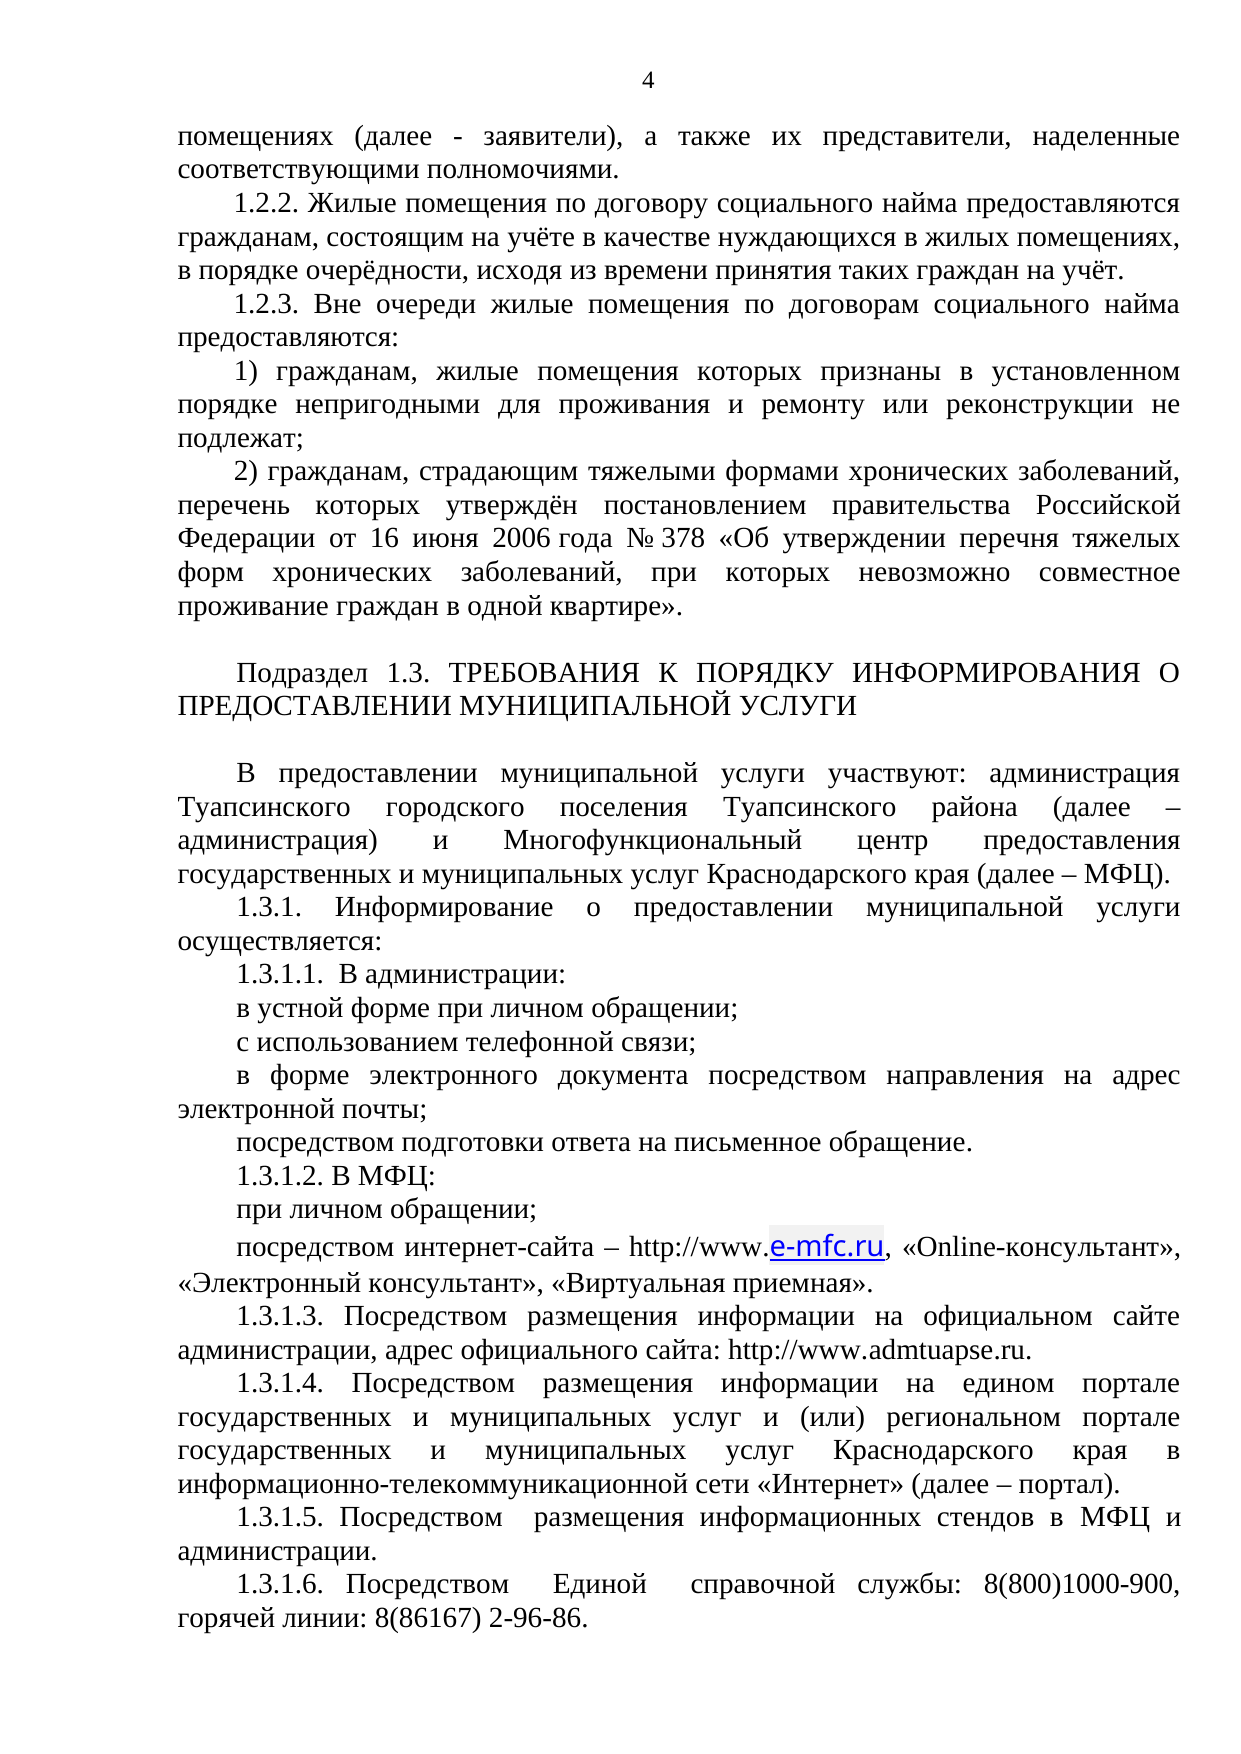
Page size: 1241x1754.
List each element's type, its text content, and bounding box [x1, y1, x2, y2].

text посредством подготовки ответа на письменное обращение. [177, 1124, 1181, 1158]
text в устной форме при личном обращении; [177, 990, 1181, 1024]
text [177, 118, 1181, 185]
text 1.3.1.4. Посредством размещения информации на едином портале государственных и муниципальных услуг и (или) региональном портале государственных и муниципальных услуг Краснодарского края в информационно-телекоммуникационной сети «Интернет» (далее – портал). [177, 1365, 1181, 1499]
text в форме электронного документа посредством направления на адрес электронной почты; [177, 1057, 1181, 1124]
text 1.3.1. Информирование о предоставлении муниципальной услуги осуществляется: [177, 889, 1181, 957]
text Подраздел 1.3. ТРЕБОВАНИЯ К ПОРЯДКУ ИНФОРМИРОВАНИЯ О ПРЕДОСТАВЛЕНИИ МУНИЦИПАЛЬНОЙ УСЛУГИ [177, 655, 1181, 722]
text посредством интернет-сайта – http://www.e-mfc.ru, «Online-консультант», «Электронный консультант», «Виртуальная приемная». [177, 1225, 1181, 1298]
text 1.3.1.1. В администрации: [177, 957, 1181, 990]
text 1) гражданам, жилые помещения которых признаны в установленном порядке непригодными для проживания и ремонту или реконструкции не подлежат; [177, 353, 1181, 453]
text с использованием телефонной связи; [177, 1024, 1181, 1057]
text 2) гражданам, страдающим тяжелыми формами хронических заболеваний, перечень которых утверждён постановлением правительства Российской Федерации от 16 июня 2006 года № 378 «Об утверждении перечня тяжелых форм хронических заболеваний, при которых невозможно совместное проживание граждан в одной квартире». [177, 453, 1181, 621]
text 1.3.1.2. В МФЦ: [177, 1158, 1181, 1191]
text 1.3.1.5. Посредством размещения информационных стендов в МФЦ и администрации. [177, 1499, 1181, 1567]
text В предоставлении муниципальной услуги участвуют: администрация Туапсинского городского поселения Туапсинского района (далее – администрация) и Многофункциональный центр предоставления государственных и муниципальных услуг Краснодарского края (далее – МФЦ). [177, 755, 1181, 889]
text 1.3.1.6. Посредством Единой справочной службы: 8(800)1000-900, горячей линии: 8(86167) 2-96-86. [177, 1567, 1181, 1634]
text 1.2.3. Вне очереди жилые помещения по договорам социального найма предоставляются: [177, 286, 1181, 353]
text 1.2.2. Жилые помещения по договору социального найма предоставляются гражданам, состоящим на учёте в качестве нуждающихся в жилых помещениях, в порядке очерёдности, исходя из времени принятия таких граждан на учёт. [177, 185, 1181, 286]
text при личном обращении; [177, 1191, 1181, 1225]
text 1.3.1.3. Посредством размещения информации на официальном сайте администрации, адрес официального сайта: http://www.admtuapse.ru. [177, 1298, 1181, 1365]
